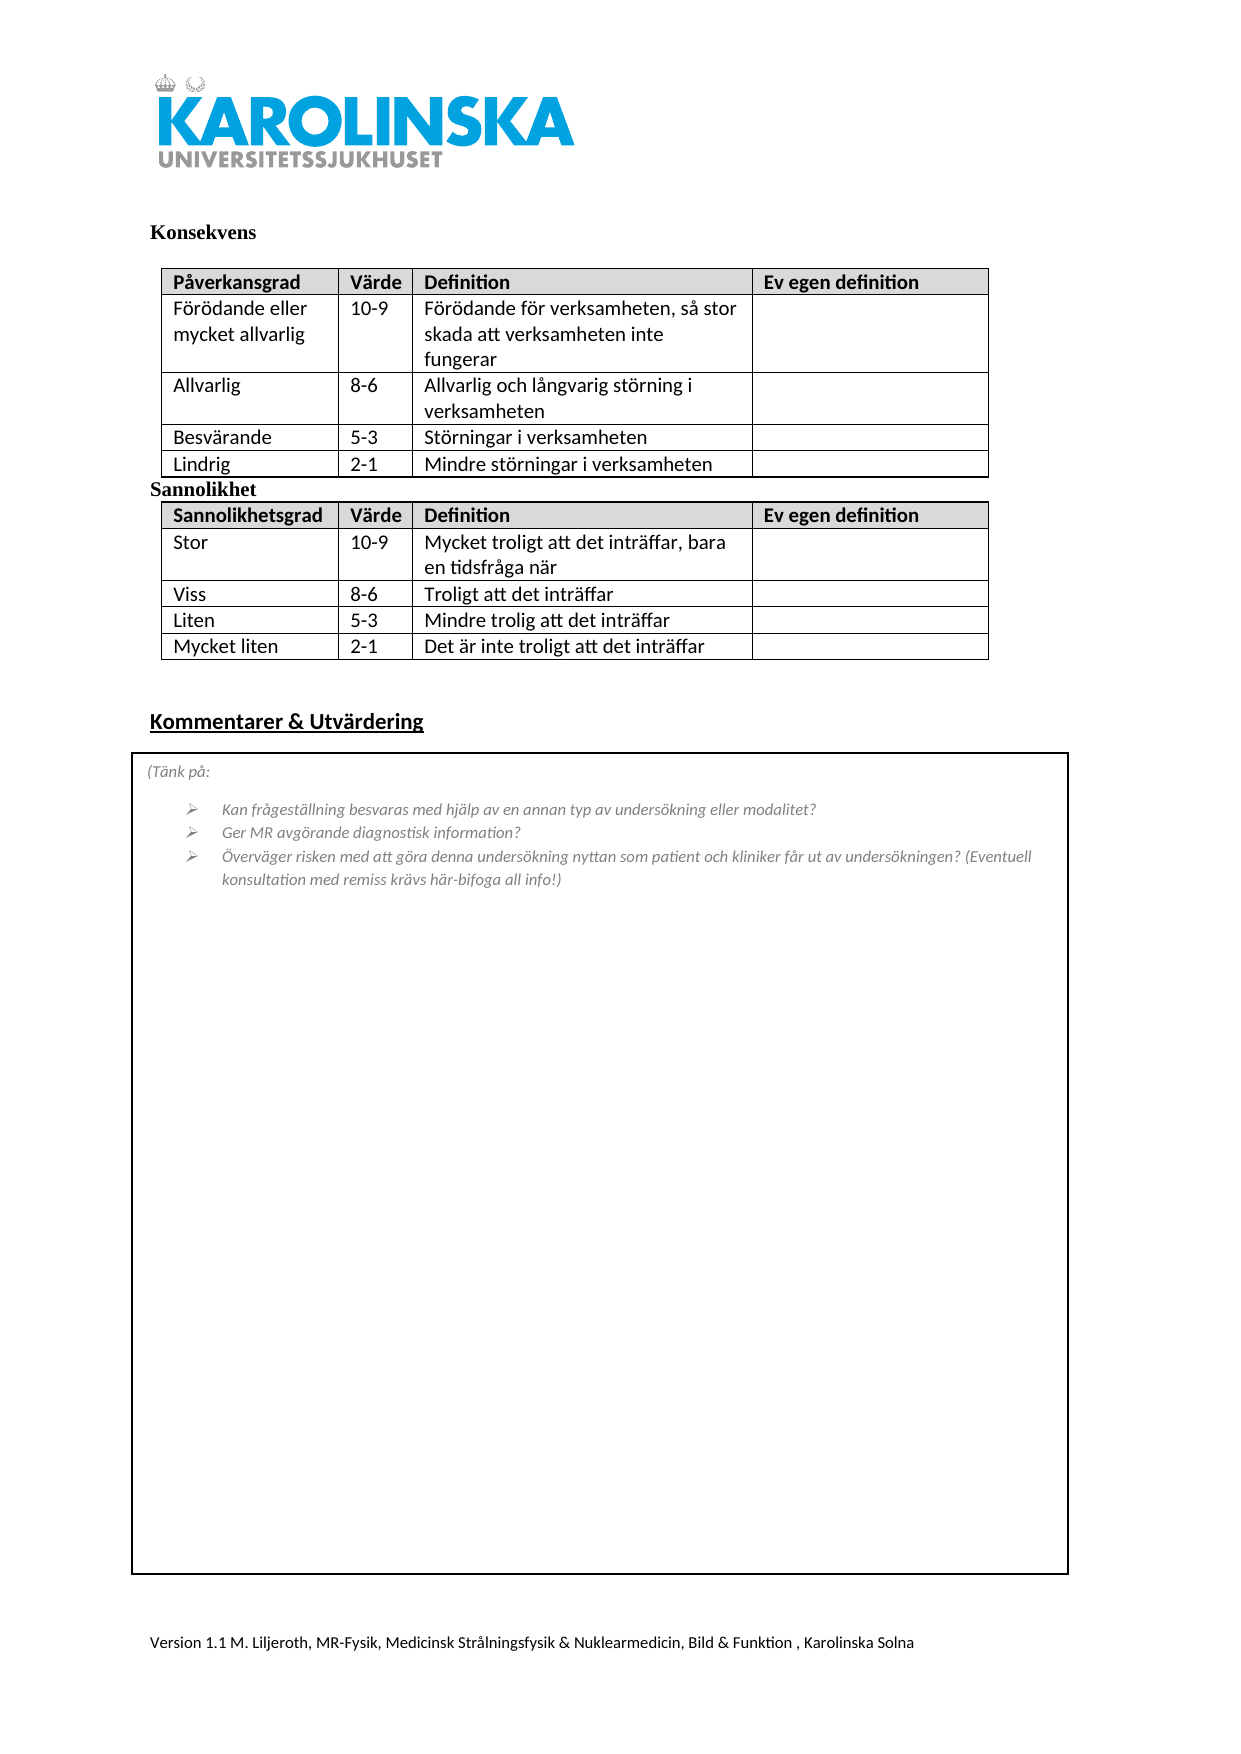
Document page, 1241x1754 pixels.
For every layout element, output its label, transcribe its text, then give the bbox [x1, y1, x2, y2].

table_cell [753, 425, 988, 450]
table_header Definition [413, 269, 752, 294]
table_cell Mindre störningar i verksamheten [413, 451, 752, 476]
table_cell 10-9 [339, 529, 412, 580]
table_cell 10-9 [339, 295, 412, 372]
table_cell Mycket liten [162, 634, 338, 659]
table_header Ev egen definition [753, 269, 988, 294]
table_cell Förödande eller mycket allvarlig [162, 295, 338, 372]
table_cell Det är inte troligt att det inträffar [413, 634, 752, 659]
list Kommentarer & Utvärdering [150, 707, 1090, 735]
table_cell 8-6 [339, 581, 412, 606]
table_cell Lindrig [162, 451, 338, 476]
table_cell [753, 607, 988, 633]
subtitle Konsekvens [150, 220, 1090, 244]
table_cell Viss [162, 581, 338, 606]
table_cell [753, 451, 988, 476]
table_cell Besvärande [162, 425, 338, 450]
table_header Värde [339, 503, 412, 528]
table_header Ev egen definition [753, 503, 988, 528]
subtitle Sannolikhet [150, 477, 1090, 501]
table_cell [753, 529, 988, 580]
table_cell Allvarlig och långvarig störning i verksamheten [413, 373, 752, 423]
table_cell Förödande för verksamheten, så stor skada att verksamheten inte fungerar [413, 295, 752, 372]
table_header Värde [339, 269, 412, 294]
table_cell [753, 634, 988, 659]
table_cell Mycket troligt att det inträffar, bara en tidsfråga när [413, 529, 752, 580]
table_cell Stor [162, 529, 338, 580]
table_cell 8-6 [339, 373, 412, 423]
table_cell Störningar i verksamheten [413, 425, 752, 450]
table_cell Liten [162, 607, 338, 633]
table_cell [753, 295, 988, 372]
table_header Definition [413, 503, 752, 528]
table_cell Allvarlig [162, 373, 338, 423]
table_cell 5-3 [339, 607, 412, 633]
table_cell Troligt att det inträffar [413, 581, 752, 606]
table_cell [753, 581, 988, 606]
table_cell Mindre trolig att det inträffar [413, 607, 752, 633]
table_cell 5-3 [339, 425, 412, 450]
table_cell [753, 373, 988, 423]
table_header Sannolikhetsgrad [162, 503, 338, 528]
table_cell 2-1 [339, 451, 412, 476]
table_cell 2-1 [339, 634, 412, 659]
table_header Påverkansgrad [162, 269, 338, 294]
